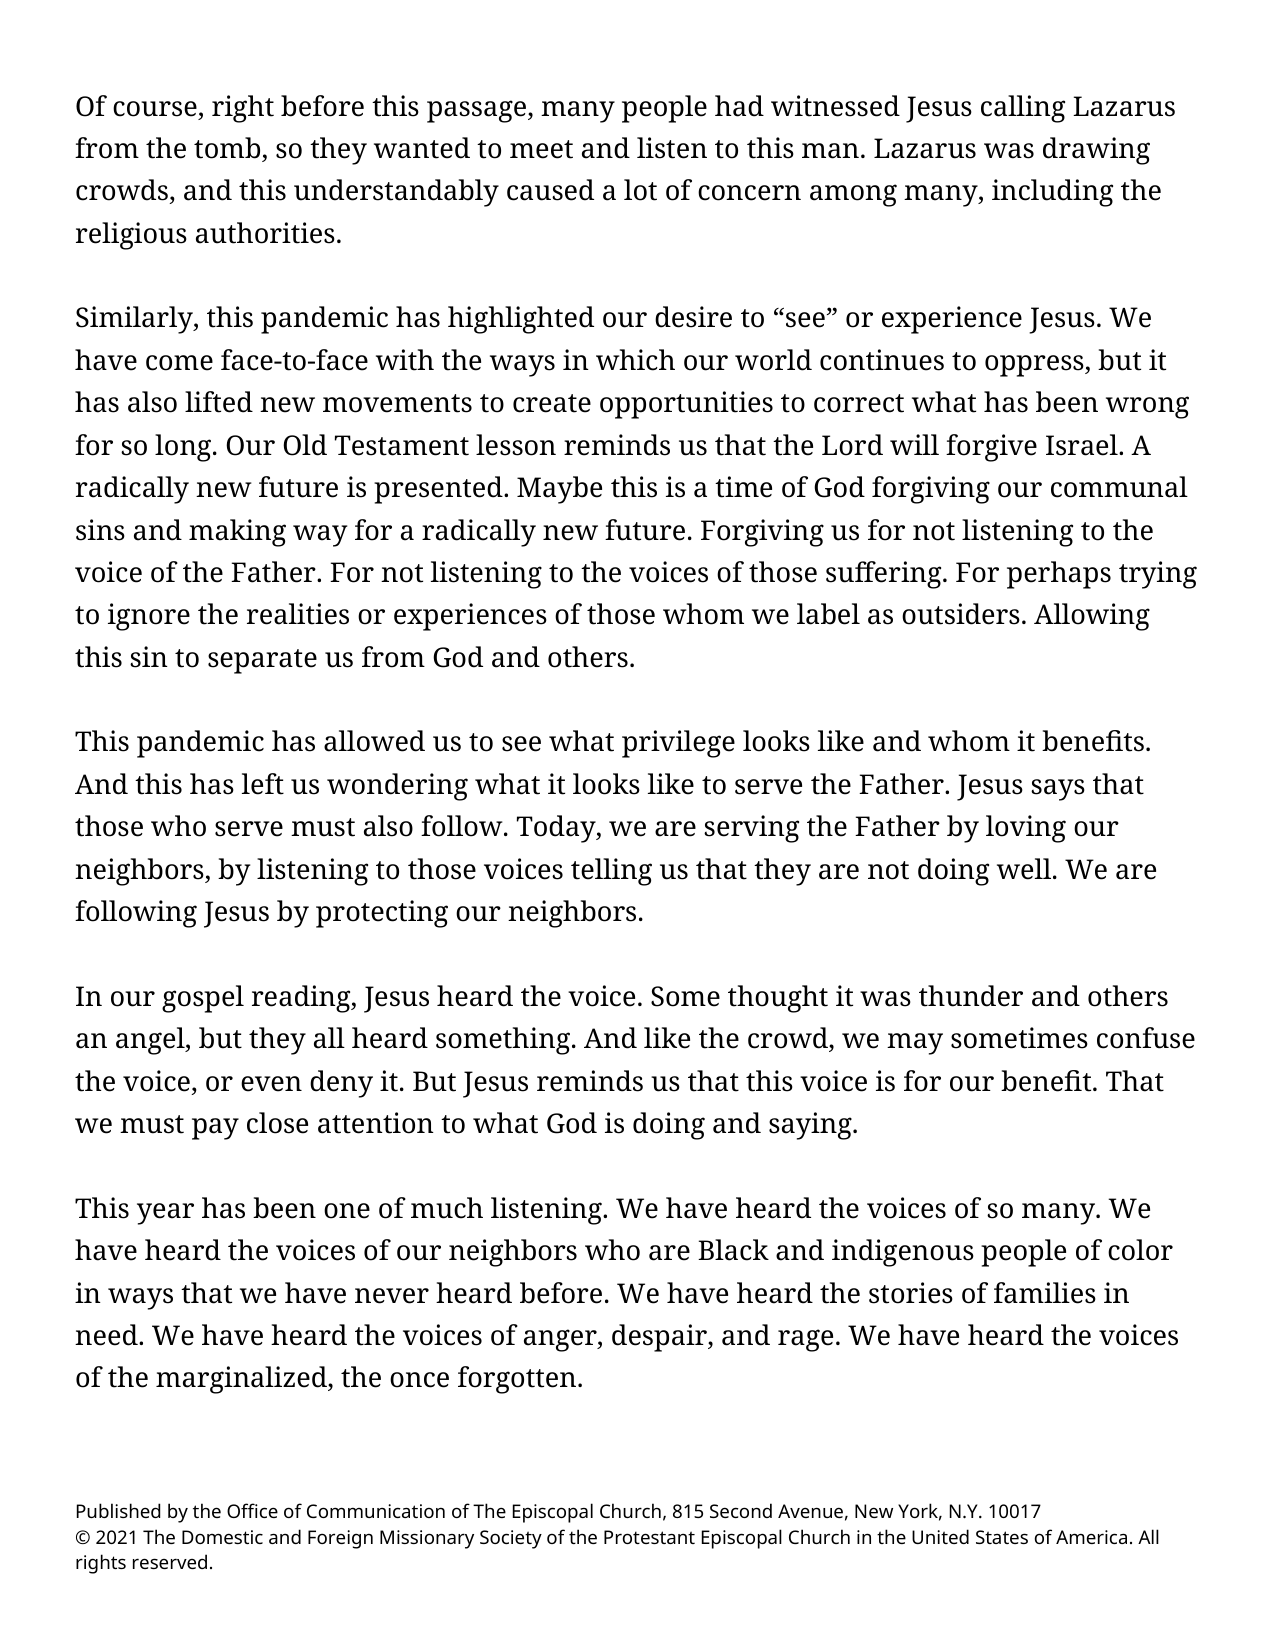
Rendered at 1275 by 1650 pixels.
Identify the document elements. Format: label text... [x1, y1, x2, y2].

text This pandemic has allowed us to see what privilege looks like and whom it benefits. And this has left us wondering what it looks like to serve the Father. Jesus says that those who serve must also follow. Today, we are serving the Father by loving our neighbors, by listening to those voices telling us that they are not doing well. We are following Jesus by protecting our neighbors. [75, 723, 1200, 929]
text This year has been one of much listening. We have heard the voices of so many. We have heard the voices of our neighbors who are Black and indigenous people of color in ways that we have never heard before. We have heard the stories of families in need. We have heard the voices of anger, despair, and rage. We have heard the voices of the marginalized, the once forgotten. [75, 1189, 1200, 1396]
text Similarly, this pandemic has highlighted our desire to “see” or experience Jesus. We have come face-to-face with the ways in which our world continues to oppress, but it has also lifted new movements to create opportunities to correct what has been wrong for so long. Our Old Testament lesson reminds us that the Lord will forgive Israel. A radically new future is presented. Maybe this is a time of God forgiving our communal sins and making way for a radically new future. Forgiving us for not listening to the voice of the Father. For not listening to the voices of those suffering. For perhaps trying to ignore the realities or experiences of those whom we label as outsiders. Allowing this sin to separate us from God and others. [75, 299, 1200, 675]
text Of course, right before this passage, many people had witnessed Jesus calling Lazarus from the tomb, so they wanted to meet and listen to this man. Lazarus was drawing crowds, and this understandably caused a lot of concern among many, including the religious authorities. [75, 87, 1200, 251]
text In our gospel reading, Jesus heard the voice. Some thought it was thunder and others an angel, but they all heard something. And like the crowd, we may sometimes confuse the voice, or even deny it. But Jesus reminds us that this voice is for our benefit. That we must pay close attention to what God is doing and saying. [75, 977, 1200, 1141]
